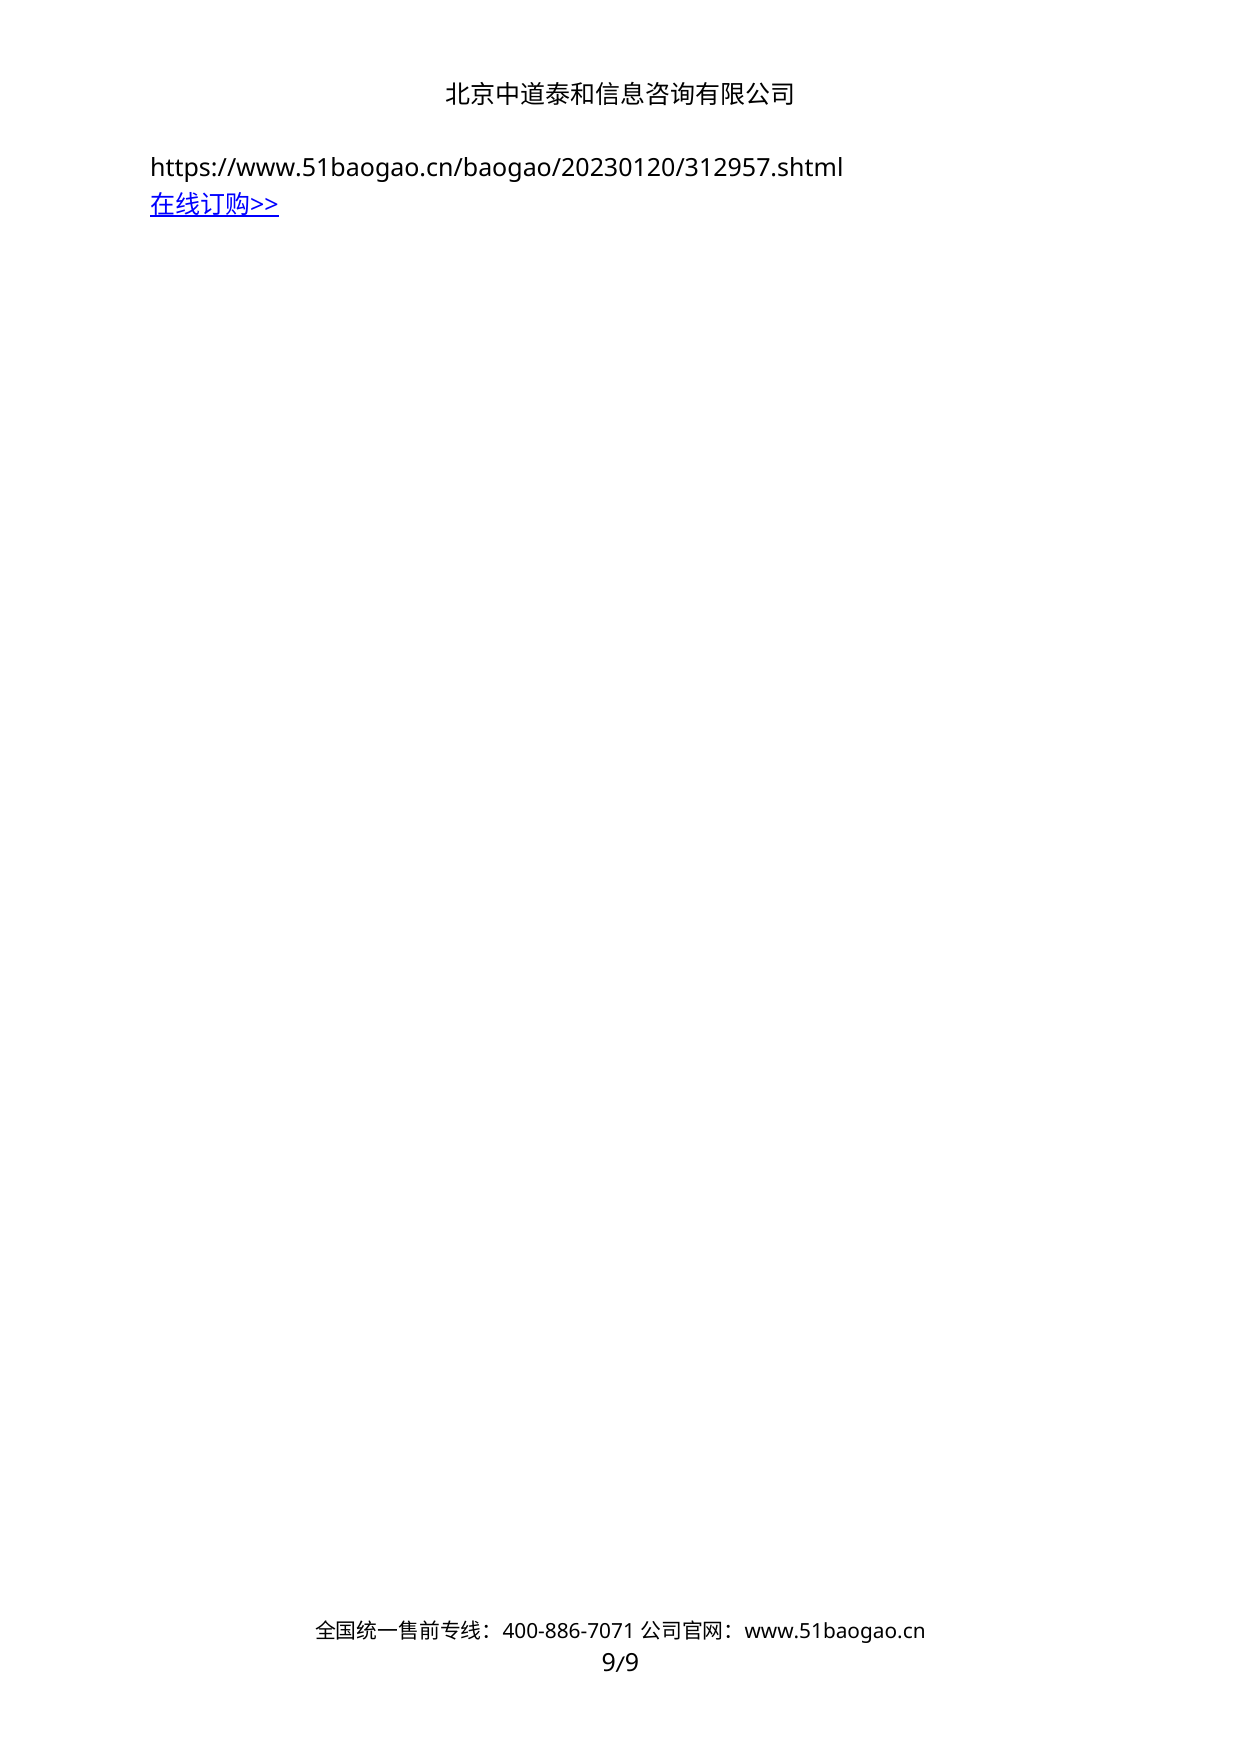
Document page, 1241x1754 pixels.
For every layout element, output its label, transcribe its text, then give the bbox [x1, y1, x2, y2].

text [150, 150, 1090, 184]
text 在线订购>> [150, 184, 1090, 220]
